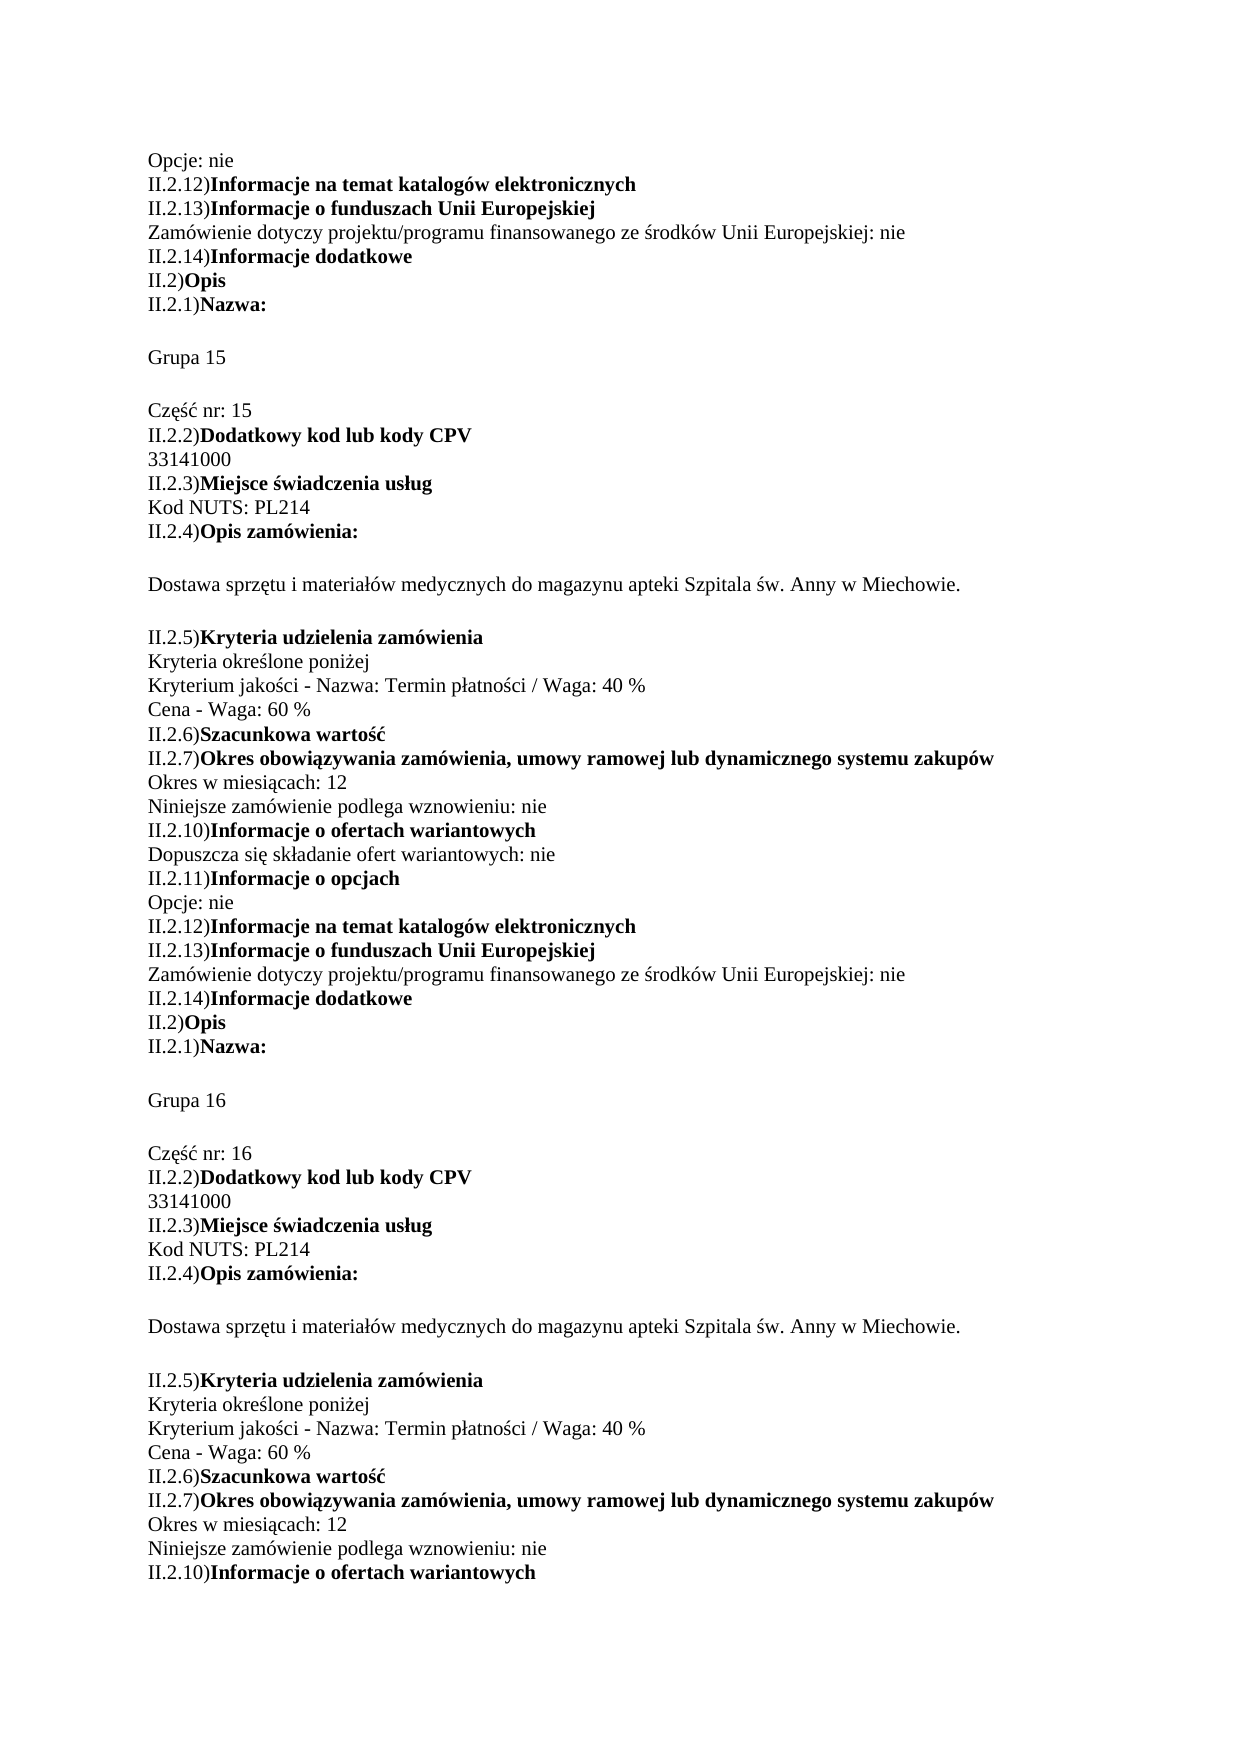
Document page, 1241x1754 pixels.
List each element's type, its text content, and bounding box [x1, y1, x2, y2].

text II.2.13)Informacje o funduszach Unii Europejskiej [148, 196, 1093, 220]
text Kryterium jakości - Nazwa: Termin płatności / Waga: 40 % [148, 1416, 1093, 1440]
text II.2.7)Okres obowiązywania zamówienia, umowy ramowej lub dynamicznego systemu zakupów [148, 1488, 1093, 1512]
text Kryterium jakości - Nazwa: Termin płatności / Waga: 40 % [148, 673, 1093, 697]
text II.2.14)Informacje dodatkowe [148, 986, 1093, 1010]
text Kryteria określone poniżej [148, 649, 1093, 673]
text II.2.4)Opis zamówienia: [148, 519, 1093, 543]
text II.2.11)Informacje o opcjach [148, 866, 1093, 890]
text II.2.13)Informacje o funduszach Unii Europejskiej [148, 938, 1093, 962]
text II.2.3)Miejsce świadczenia usług [148, 1213, 1093, 1237]
text II.2.2)Dodatkowy kod lub kody CPV [148, 1165, 1093, 1189]
text II.2.10)Informacje o ofertach wariantowych [148, 818, 1093, 842]
text II.2.14)Informacje dodatkowe [148, 244, 1093, 268]
text II.2.1)Nazwa: [148, 292, 1093, 316]
text Opcje: nie [148, 148, 1093, 172]
text Część nr: 15 [148, 398, 1093, 422]
text II.2)Opis [148, 1010, 1093, 1034]
text 33141000 [148, 1189, 1093, 1213]
text Dostawa sprzętu i materiałów medycznych do magazynu apteki Szpitala św. Anny w Miechowie. [148, 572, 1093, 596]
text II.2.2)Dodatkowy kod lub kody CPV [148, 422, 1093, 447]
text II.2.3)Miejsce świadczenia usług [148, 471, 1093, 495]
text Zamówienie dotyczy projektu/programu finansowanego ze środków Unii Europejskiej: nie [148, 962, 1093, 986]
text II.2.4)Opis zamówienia: [148, 1261, 1093, 1285]
text Cena - Waga: 60 % [148, 1440, 1093, 1464]
text II.2.12)Informacje na temat katalogów elektronicznych [148, 914, 1093, 938]
text Grupa 16 [148, 1087, 1093, 1112]
text Kod NUTS: PL214 [148, 495, 1093, 519]
text Kod NUTS: PL214 [148, 1237, 1093, 1261]
text Okres w miesiącach: 12 [148, 1512, 1093, 1536]
text II.2.10)Informacje o ofertach wariantowych [148, 1560, 1093, 1584]
text II.2.6)Szacunkowa wartość [148, 721, 1093, 746]
text II.2.12)Informacje na temat katalogów elektronicznych [148, 172, 1093, 196]
text Dostawa sprzętu i materiałów medycznych do magazynu apteki Szpitala św. Anny w Miechowie. [148, 1314, 1093, 1338]
text II.2.5)Kryteria udzielenia zamówienia [148, 625, 1093, 649]
text Cena - Waga: 60 % [148, 697, 1093, 721]
text Dopuszcza się składanie ofert wariantowych: nie [148, 842, 1093, 866]
text Niniejsze zamówienie podlega wznowieniu: nie [148, 794, 1093, 818]
text II.2.5)Kryteria udzielenia zamówienia [148, 1367, 1093, 1392]
text II.2.7)Okres obowiązywania zamówienia, umowy ramowej lub dynamicznego systemu zakupów [148, 746, 1093, 769]
text Opcje: nie [148, 890, 1093, 914]
text Kryteria określone poniżej [148, 1392, 1093, 1416]
text 33141000 [148, 447, 1093, 471]
text II.2.1)Nazwa: [148, 1034, 1093, 1058]
text Zamówienie dotyczy projektu/programu finansowanego ze środków Unii Europejskiej: nie [148, 220, 1093, 244]
text II.2)Opis [148, 268, 1093, 292]
text Grupa 15 [148, 345, 1093, 369]
text Niniejsze zamówienie podlega wznowieniu: nie [148, 1536, 1093, 1560]
text Okres w miesiącach: 12 [148, 769, 1093, 794]
text Część nr: 16 [148, 1141, 1093, 1165]
text II.2.6)Szacunkowa wartość [148, 1464, 1093, 1488]
